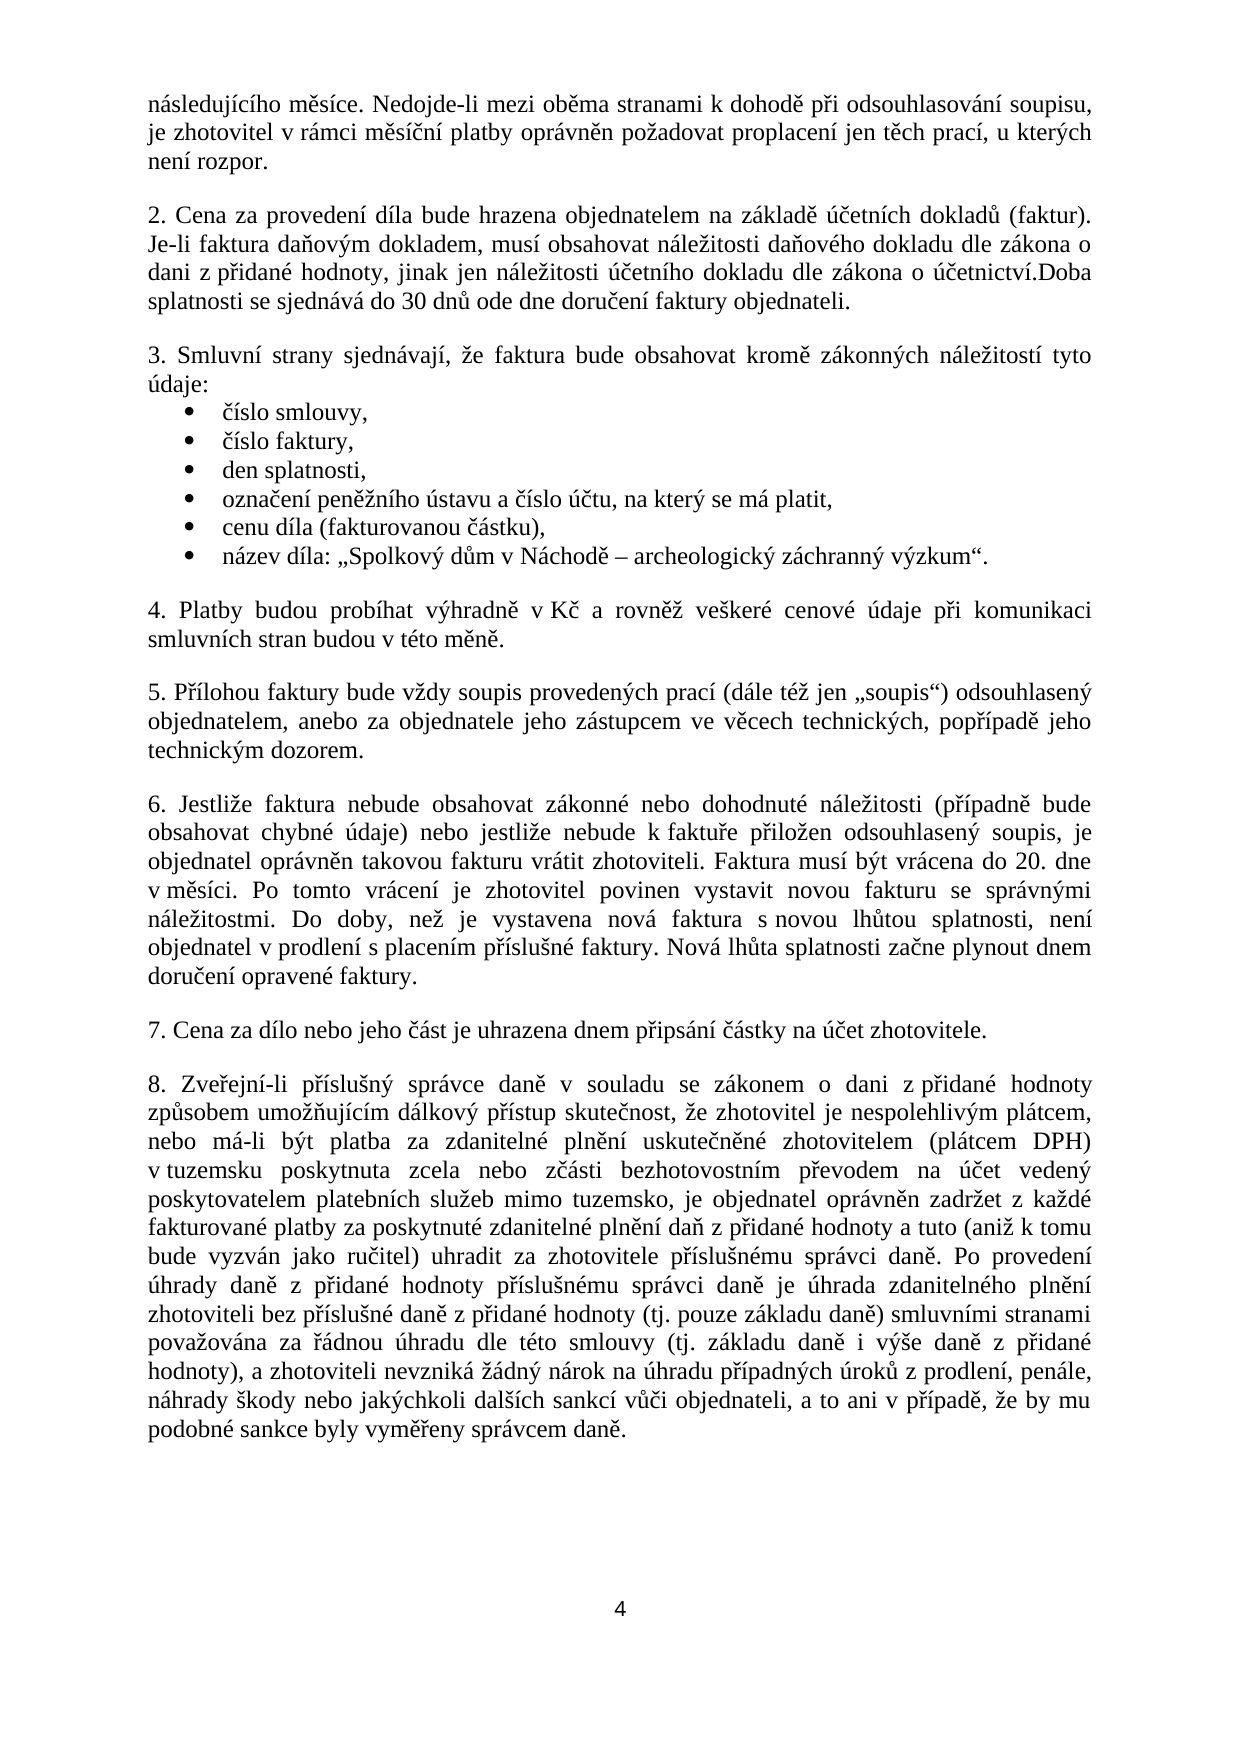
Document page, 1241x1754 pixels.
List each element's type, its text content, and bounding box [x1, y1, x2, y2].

list název díla: „Spolkový dům v Náchodě – archeologický záchranný výzkum“. [185, 541, 1092, 570]
text 3. Smluvní strany sjednávají, že faktura bude obsahovat kromě zákonných náležitostí tyto údaje: [148, 340, 1092, 397]
text 6. Jestliže faktura nebude obsahovat zákonné nebo dohodnuté náležitosti (případně bude obsahovat chybné údaje) nebo jestliže nebude k faktuře přiložen odsouhlasený soupis, je objednatel oprávněn takovou fakturu vrátit zhotoviteli. Faktura musí být vrácena do 20. dne v měsíci. Po tomto vrácení je zhotovitel povinen vystavit novou fakturu se správnými náležitostmi. Do doby, než je vystavena nová faktura s novou lhůtou splatnosti, není objednatel v prodlení s placením příslušné faktury. Nová lhůta splatnosti začne plynout dnem doručení opravené faktury. [148, 789, 1092, 990]
list den splatnosti, [185, 455, 1092, 484]
list označení peněžního ústavu a číslo účtu, na který se má platit, [185, 484, 1092, 512]
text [148, 89, 1092, 175]
text 7. Cena za dílo nebo jeho část je uhrazena dnem připsání částky na účet zhotovitele. [148, 1015, 1092, 1044]
text 2. Cena za provedení díla bude hrazena objednatelem na základě účetních dokladů (faktur). Je-li faktura daňovým dokladem, musí obsahovat náležitosti daňového dokladu dle zákona o dani z přidané hodnoty, jinak jen náležitosti účetního dokladu dle zákona o účetnictví.Doba splatnosti se sjednává do 30 dnů ode dne doručení faktury objednateli. [148, 200, 1092, 315]
text 4. Platby budou probíhat výhradně v Kč a rovněž veškeré cenové údaje při komunikaci smluvních stran budou v této měně. [148, 595, 1092, 652]
list cenu díla (fakturovanou částku), [185, 512, 1092, 541]
list číslo faktury, [185, 426, 1092, 455]
text 5. Přílohou faktury bude vždy soupis provedených prací (dále též jen „soupis“) odsouhlasený objednatelem, anebo za objednatele jeho zástupcem ve věcech technických, popřípadě jeho technickým dozorem. [148, 677, 1092, 764]
list číslo smlouvy, [185, 397, 1092, 426]
text 8. Zveřejní-li příslušný správce daně v souladu se zákonem o dani z přidané hodnoty způsobem umožňujícím dálkový přístup skutečnost, že zhotovitel je nespolehlivým plátcem, nebo má-li být platba za zdanitelné plnění uskutečněné zhotovitelem (plátcem DPH) v tuzemsku poskytnuta zcela nebo zčásti bezhotovostním převodem na účet vedený poskytovatelem platebních služeb mimo tuzemsko, je objednatel oprávněn zadržet z každé fakturované platby za poskytnuté zdanitelné plnění daň z přidané hodnoty a tuto (aniž k tomu bude vyzván jako ručitel) uhradit za zhotovitele příslušnému správci daně. Po provedení úhrady daně z přidané hodnoty příslušnému správci daně je úhrada zdanitelného plnění zhotoviteli bez příslušné daně z přidané hodnoty (tj. pouze základu daně) smluvními stranami považována za řádnou úhradu dle této smlouvy (tj. základu daně i výše daně z přidané hodnoty), a zhotoviteli nevzniká žádný nárok na úhradu případných úroků z prodlení, penále, náhrady škody nebo jakýchkoli dalších sankcí vůči objednateli, a to ani v případě, že by mu podobné sankce byly vyměřeny správcem daně. [148, 1069, 1092, 1442]
